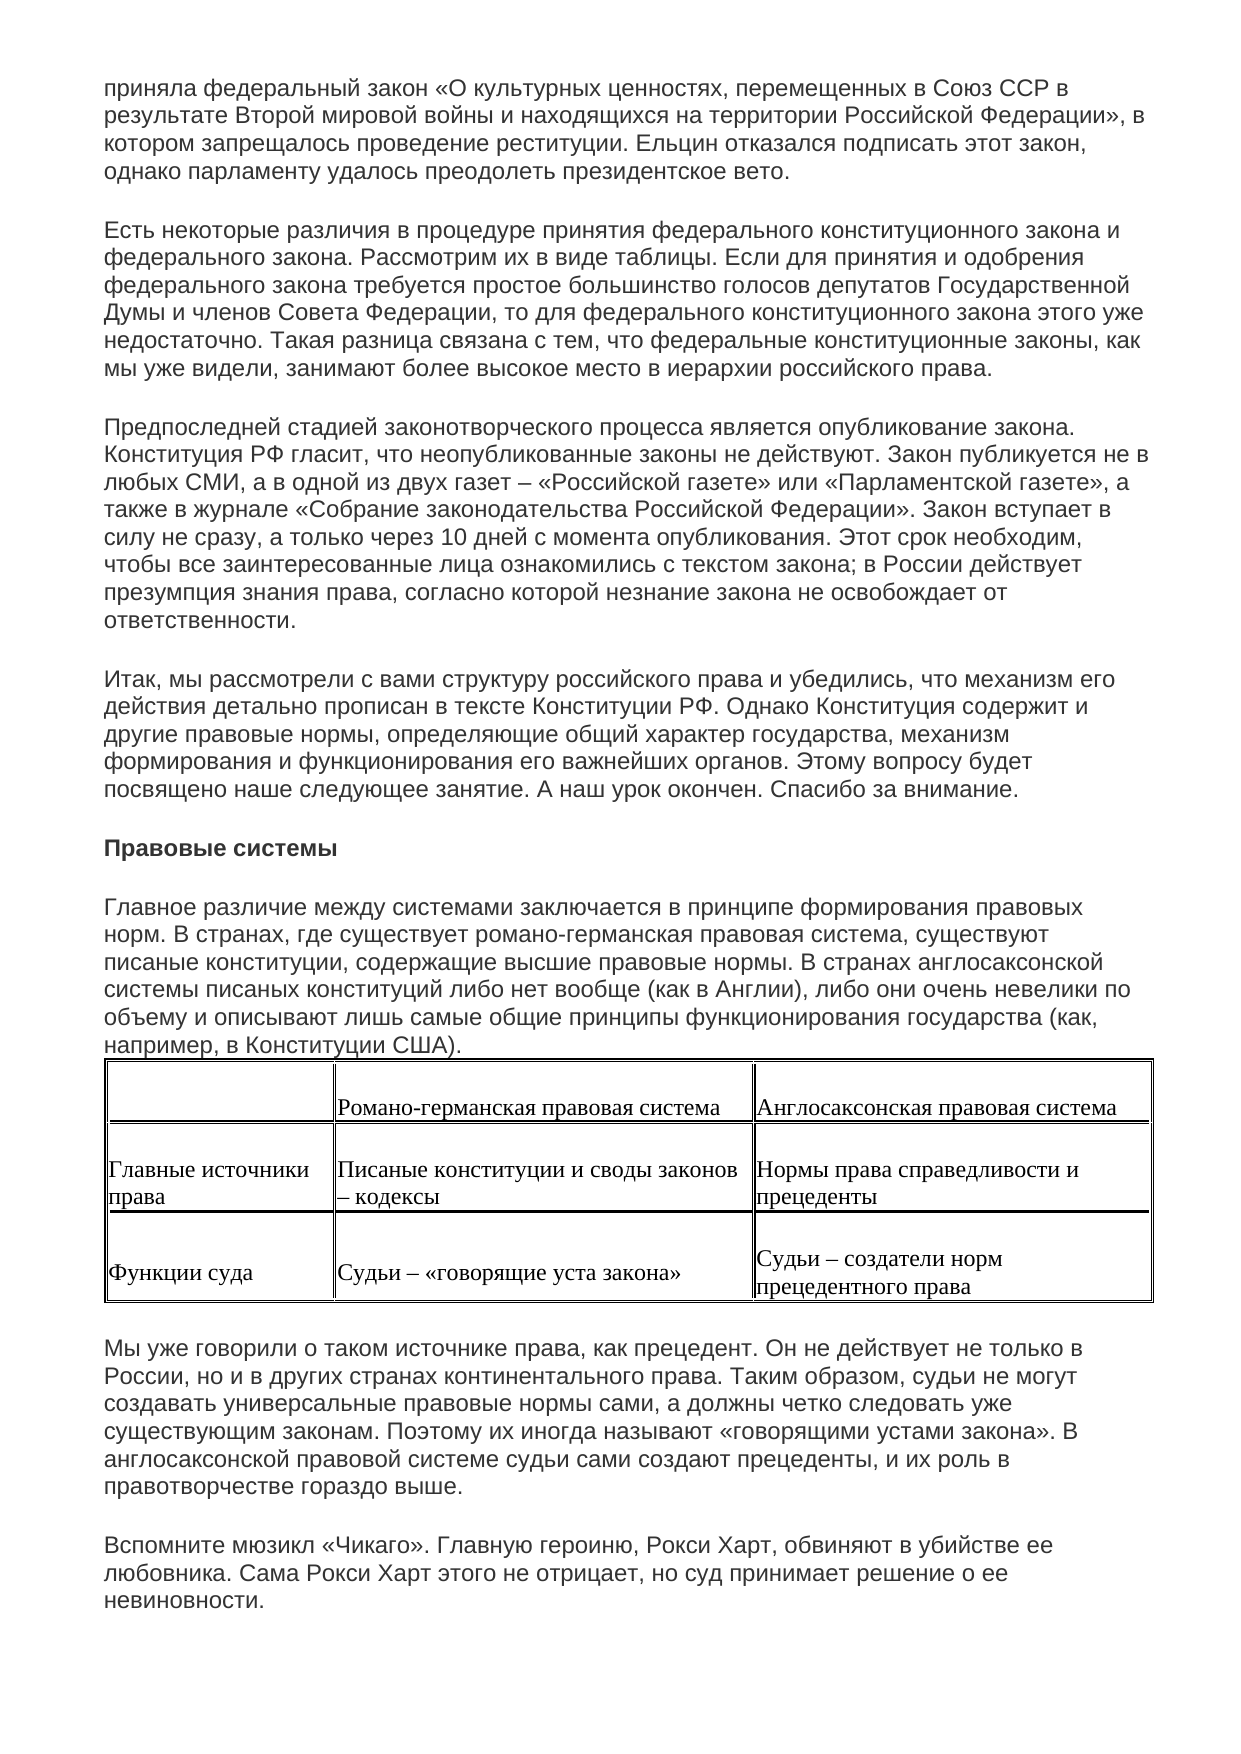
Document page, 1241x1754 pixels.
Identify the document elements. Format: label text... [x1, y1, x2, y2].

table_header [108, 1062, 335, 1120]
text Предпоследней стадией законотворческого процесса является опубликование закона. Конституция РФ гласит, что неопубликованные законы не действуют. Закон публикуется не в любых СМИ, а в одной из двух газет – «Российской газете» или «Парламентской газете», а также в журнале «Собрание законодательства Российской Федерации». Закон вступает в силу не сразу, а только через 10 дней с момента опубликования. Этот срок необходим, чтобы все заинтересованные лица ознакомились с текстом закона; в России действует презумпция знания права, согласно которой незнание закона не освобождает от ответственности. [103, 412, 1152, 633]
table_cell Функции суда [108, 1210, 335, 1300]
table_cell Писаные конституции и своды законов – кодексы [336, 1124, 752, 1210]
table_header Романо-германская правовая система [335, 1060, 754, 1120]
text Правовые системы [103, 834, 1152, 861]
text Главное различие между системами заключается в принципе формирования правовых норм. В странах, где существует романо-германская правовая система, существуют писаные конституции, содержащие высшие правовые нормы. В странах англосаксонской системы писаных конституций либо нет вообще (как в Англии), либо они очень невелики по объему и описывают лишь самые общие принципы функционирования государства (как, например, в Конституции США). [103, 893, 1152, 1058]
text Мы уже говорили о таком источнике права, как прецедент. Он не действует не только в России, но и в других странах континентального права. Таким образом, судьи не могут создавать универсальные правовые нормы сами, а должны четко следовать уже существующим законам. Поэтому их иногда называют «говорящими устами закона». В англосаксонской правовой системе судьи сами создают прецеденты, и их роль в правотворчестве гораздо выше. [103, 1334, 1152, 1500]
text Есть некоторые различия в процедуре принятия федерального конституционного закона и федерального закона. Рассмотрим их в виде таблицы. Если для принятия и одобрения федерального закона требуется простое большинство голосов депутатов Государственной Думы и членов Совета Федерации, то для федерального конституционного закона этого уже недостаточно. Такая разница связана с тем, что федеральные конституционные законы, как мы уже видели, занимают более высокое место в иерархии российского права. [103, 216, 1152, 381]
table_cell Судьи – создатели норм прецедентного права [754, 1210, 1151, 1300]
table_cell Судьи – «говорящие уста закона» [335, 1210, 754, 1300]
table_cell Главные источники права [108, 1120, 333, 1210]
text Вспомните мюзикл «Чикаго». Главную героиню, Рокси Харт, обвиняют в убийстве ее любовника. Сама Рокси Харт этого не отрицает, но суд принимает решение о ее невиновности. [103, 1531, 1152, 1614]
text Итак, мы рассмотрели с вами структуру российского права и убедились, что механизм его действия детально прописан в тексте Конституции РФ. Однако Конституция содержит и другие правовые нормы, определяющие общий характер государства, механизм формирования и функционирования его важнейших органов. Этому вопросу будет посвящено наше следующее занятие. А наш урок окончен. Спасибо за внимание. [103, 664, 1152, 802]
table_cell Нормы права справедливости и прецеденты [756, 1120, 1151, 1210]
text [103, 74, 1152, 184]
table_header Англосаксонская правовая система [754, 1062, 1151, 1120]
